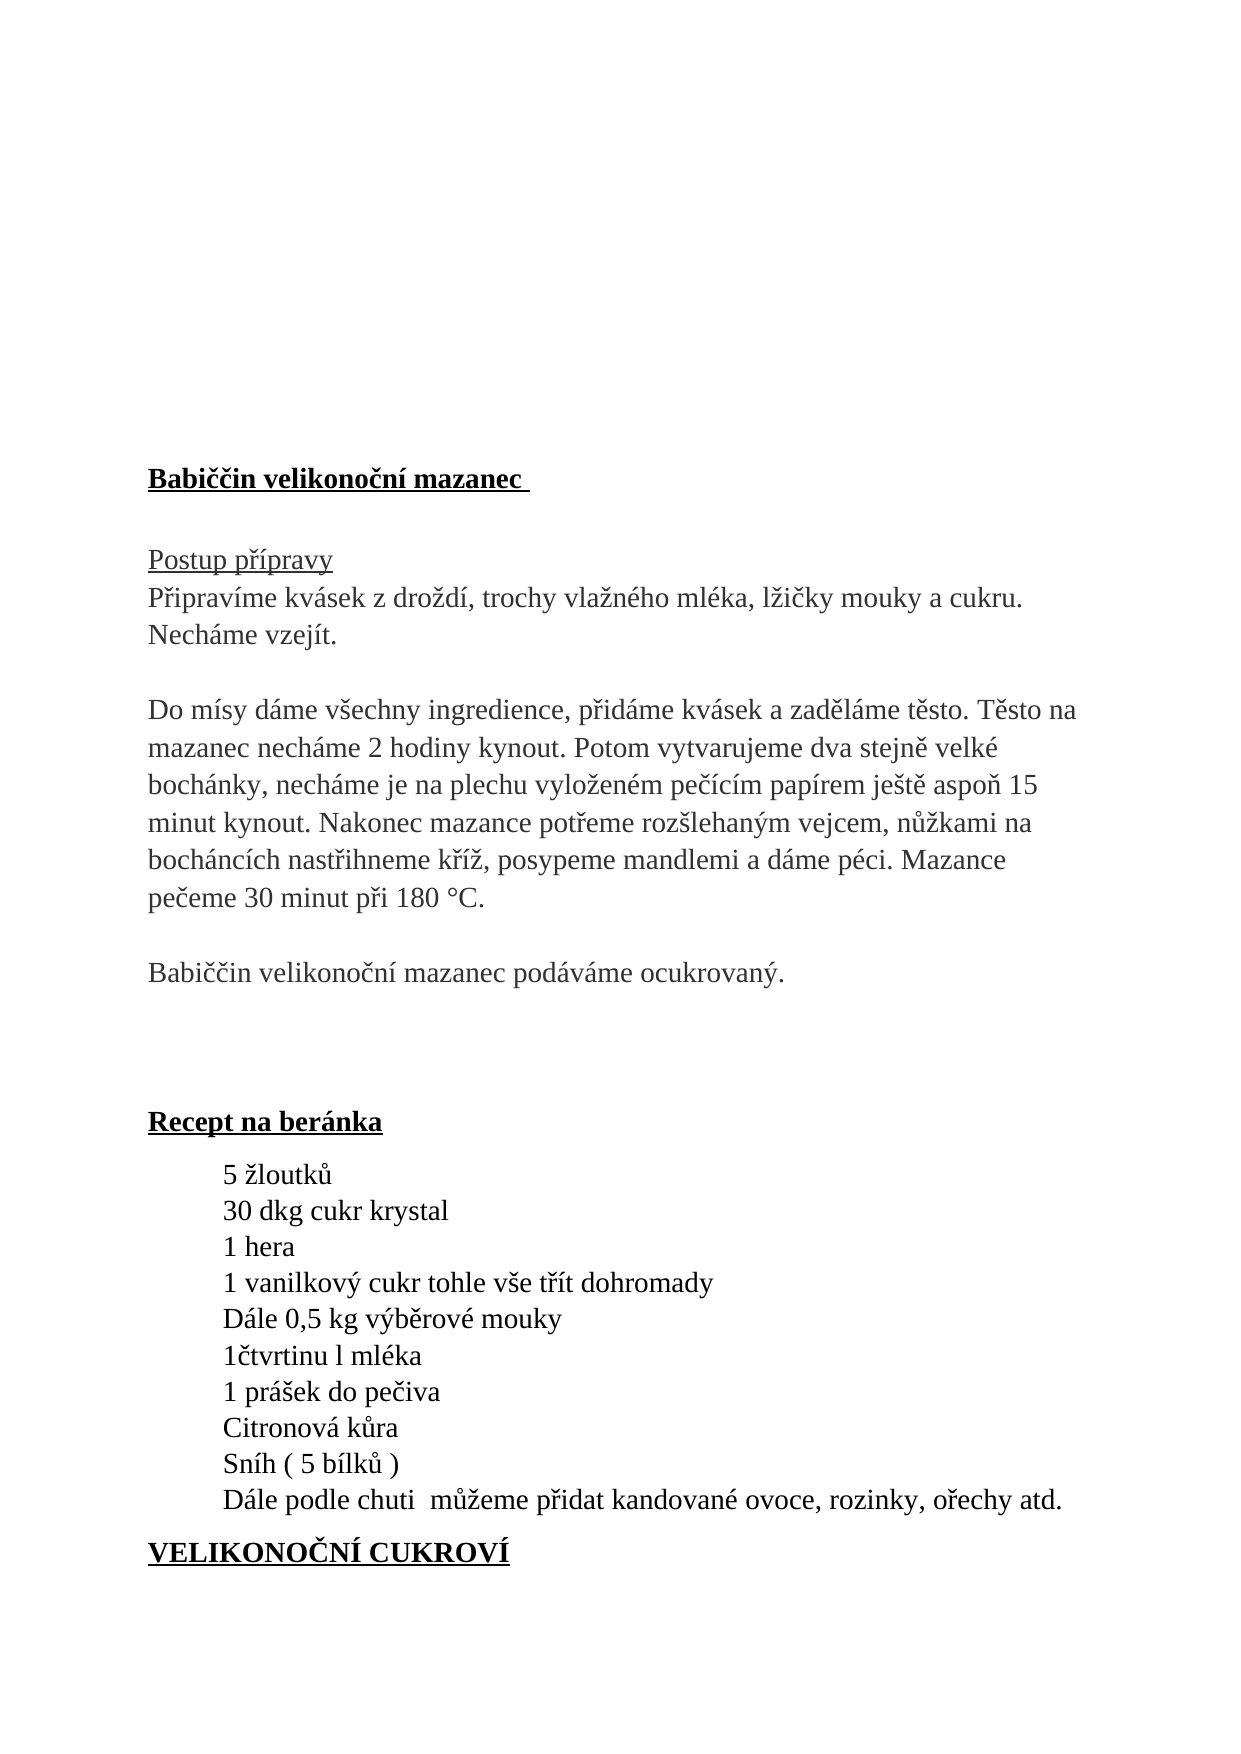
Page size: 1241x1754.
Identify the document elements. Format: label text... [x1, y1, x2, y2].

list Dále 0,5 kg výběrové mouky [223, 1302, 1093, 1335]
list 1čtvrtinu l mléka [223, 1338, 1093, 1371]
list 1 hera [223, 1229, 1093, 1263]
text Recept na beránka [148, 1104, 1093, 1138]
text Babiččin velikonoční mazanec [148, 461, 1093, 495]
list 30 dkg cukr krystal [223, 1193, 1093, 1227]
list Sníh ( 5 bílků ) [223, 1446, 1093, 1480]
list Dále podle chuti můžeme přidat kandované ovoce, rozinky, ořechy atd. [223, 1482, 1093, 1516]
text Postup přípravy [148, 513, 1093, 576]
list 5 žloutků [223, 1157, 1093, 1191]
list 1 vanilkový cukr tohle vše třít dohromady [223, 1265, 1093, 1299]
text Připravíme kvásek z droždí, trochy vlažného mléka, lžičky mouky a cukru. Necháme vzejít. Do mísy dáme všechny ingredience, přidáme kvásek a zaděláme těsto. Těsto na mazanec necháme 2 hodiny kynout. Potom vytvarujeme dva stejně velké bochánky, necháme je na plechu vyloženém pečícím papírem ještě aspoň 15 minut kynout. Nakonec mazance potřeme rozšlehaným vejcem, nůžkami na bocháncích nastřihneme kříž, posypeme mandlemi a dáme péci. Mazance pečeme 30 minut při 180 °C. Babiččin velikonoční mazanec podáváme ocukrovaný. [148, 576, 1093, 988]
list Citronová kůra [223, 1410, 1093, 1443]
list 1 prášek do pečiva [223, 1374, 1093, 1407]
text VELIKONOČNÍ CUKROVÍ [148, 1535, 1093, 1569]
